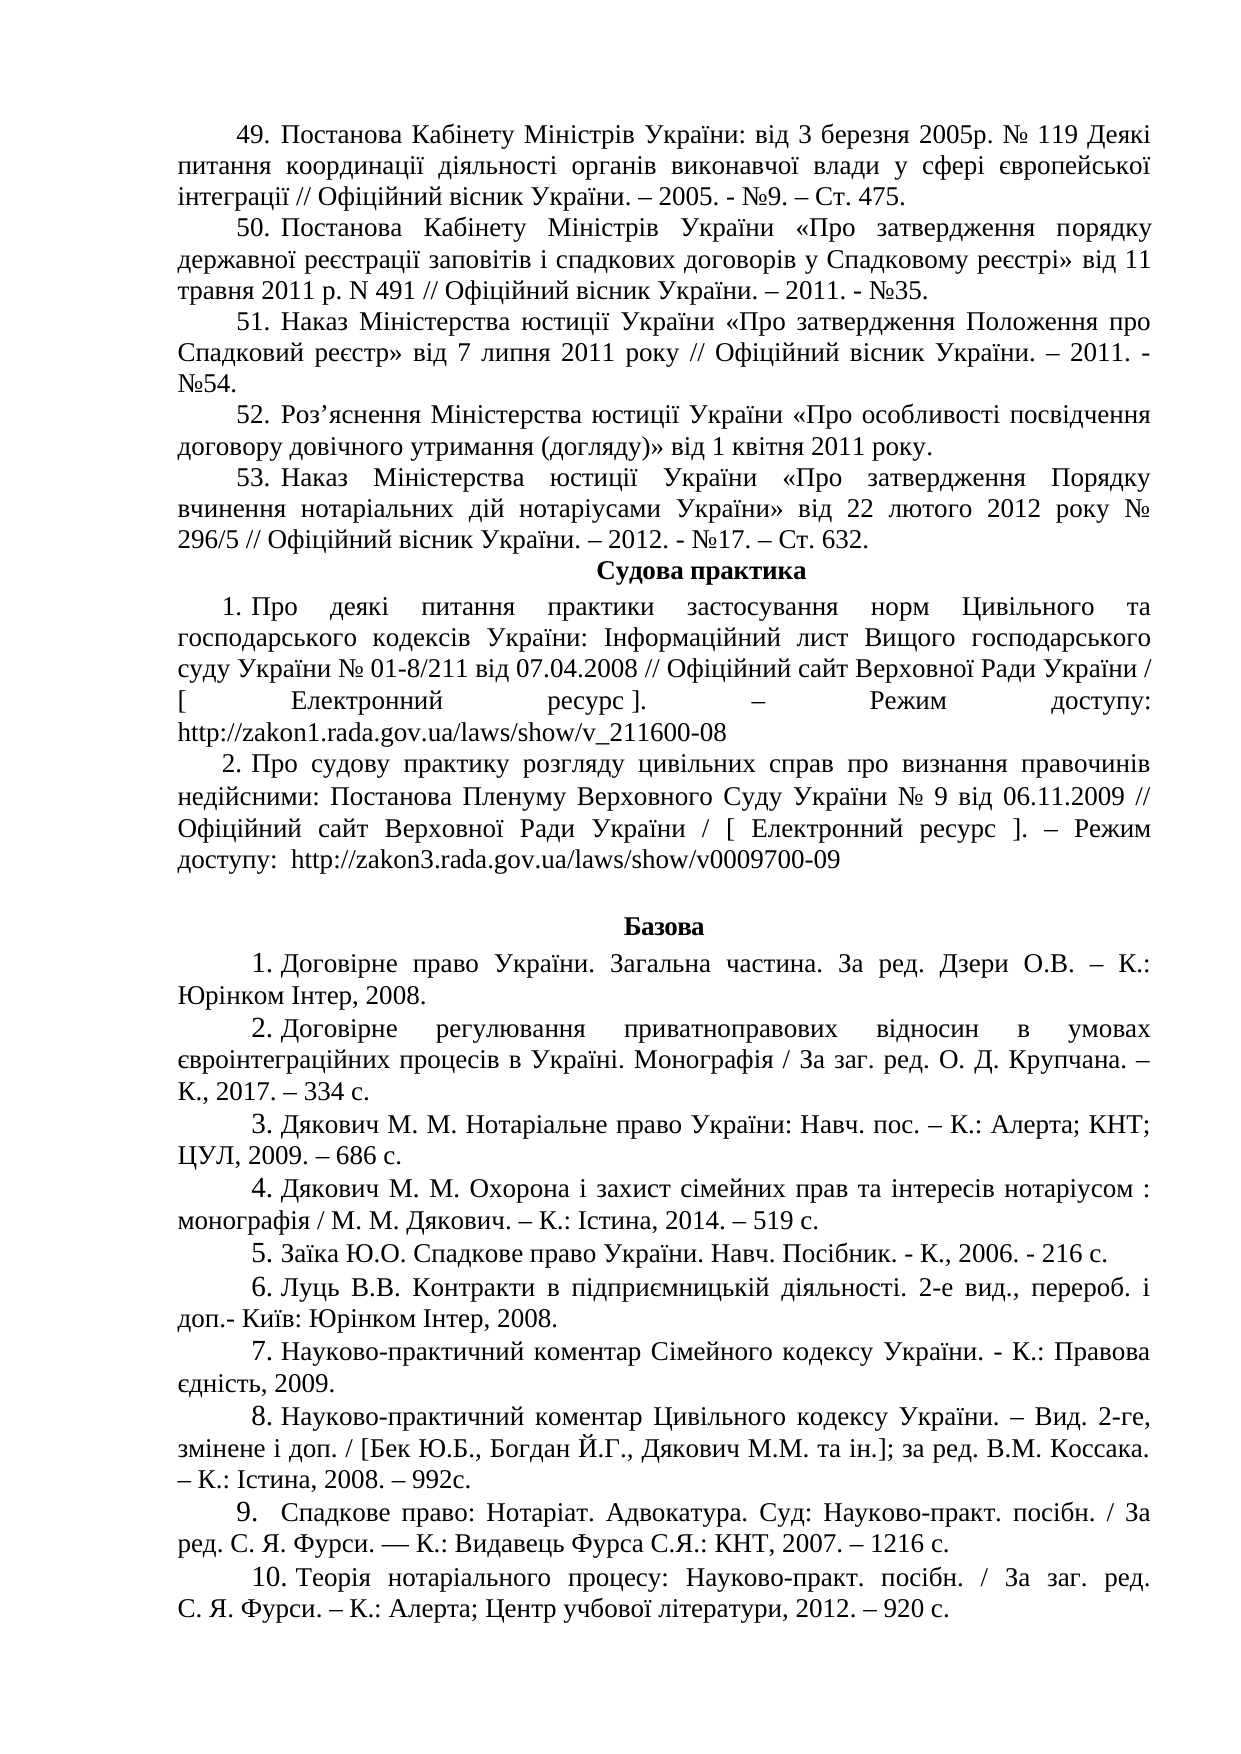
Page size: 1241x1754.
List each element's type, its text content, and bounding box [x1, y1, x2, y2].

list Постанова Кабінету Міністрів України: від 3 березня 2005р. № 119 Деякі питання координації діяльності органів виконавчої влади у сфері європейської інтеграції // Офіційний вісник України. – 2005. - №9. – Ст. 475. [177, 118, 1152, 212]
list Луць В.В. Контракти в підприємницькій діяльності. 2-е вид., перероб. і доп.- Київ: Юрінком Інтер, 2008. [177, 1269, 1152, 1333]
text Базова [177, 910, 1152, 941]
text Судова практика [177, 554, 1152, 585]
list Науково-практичний коментар Цивільного кодексу України. – Вид. 2-ге, змінене і доп. / [Бек Ю.Б., Богдан Й.Г., Дякович М.М. та ін.]; за ред. В.М. Коссака. – К.: Істина, 2008. – 992с. [177, 1398, 1152, 1494]
list Про судову практику розгляду цивільних справ про визнання правочинів недійсними: Постанова Пленуму Верховного Суду України № 9 від 06.11.2009 // Офіційний сайт Верховної Ради України / [ Електронний ресурс ]. – Режим доступу: http://zakon3.rada.gov.ua/laws/show/v0009700-09 [177, 747, 1152, 874]
list Постанова Кабінету Міністрів України «Про затвердження порядку державної реєстрації заповітів і спадкових договорів у Спадковому реєстрі» від 11 травня 2011 р. N 491 // Офіційний вісник України. – 2011. - №35. [177, 212, 1152, 305]
list Договірне право України. Загальна частина. За ред. Дзери О.В. – К.: Юрінком Інтер, 2008. [177, 945, 1152, 1010]
list Дякович М. М. Нотаріальне право України: Навч. пос. – К.: Алерта; КНТ; ЦУЛ, 2009. – 686 с. [177, 1106, 1152, 1171]
list Теорія нотаріального процесу: Науково-практ. посібн. / За заг. ред. С. Я. Фурси. – К.: Алерта; Центр учбової літератури, 2012. – 920 с. [177, 1559, 1152, 1623]
list Дякович М. М. Охорона і захист сімейних прав та інтересів нотаріусом : монографія / М. М. Дякович. – К.: Істина, 2014. – 519 с. [177, 1171, 1152, 1235]
list Спадкове право: Нотаріат. Адвокатура. Суд: Науково-практ. посібн. / За ред. С. Я. Фурси. — К.: Видавець Фурса С.Я.: КНТ, 2007. – 1216 с. [177, 1494, 1152, 1559]
list Договірне регулювання приватноправових відносин в умовах євроінтеграційних процесів в Україні. Монографія / За заг. ред. О. Д. Крупчана. – К., 2017. – 334 с. [177, 1010, 1152, 1106]
list Роз’яснення Міністерства юстиції України «Про особливості посвідчення договору довічного утримання (догляду)» від 1 квітня 2011 року. [177, 398, 1152, 461]
list Заїка Ю.О. Спадкове право України. Навч. Посібник. - К., 2006. - 216 с. [177, 1235, 1152, 1269]
list Про деякі питання практики застосування норм Цивільного та господарського кодексів України: Інформаційний лист Вищого господарського суду України № 01-8/211 від 07.04.2008 // Офіційний сайт Верховної Ради України / [ Електронний ресурс ]. – Режим доступу: http://zakon1.rada.gov.ua/laws/show/v_211600-08 [177, 590, 1152, 747]
list Науково-практичний коментар Сімейного кодексу України. - К.: Правова єдність, 2009. [177, 1333, 1152, 1398]
list Наказ Міністерства юстиції України «Про затвердження Порядку вчинення нотаріальних дій нотаріусами України» від 22 лютого 2012 року № 296/5 // Офіційний вісник України. – 2012. - №17. – Ст. 632. [177, 461, 1152, 554]
list Наказ Міністерства юстиції України «Про затвердження Положення про Спадковий реєстр» від 7 липня 2011 року // Офіційний вісник України. – 2011. - №54. [177, 305, 1152, 398]
